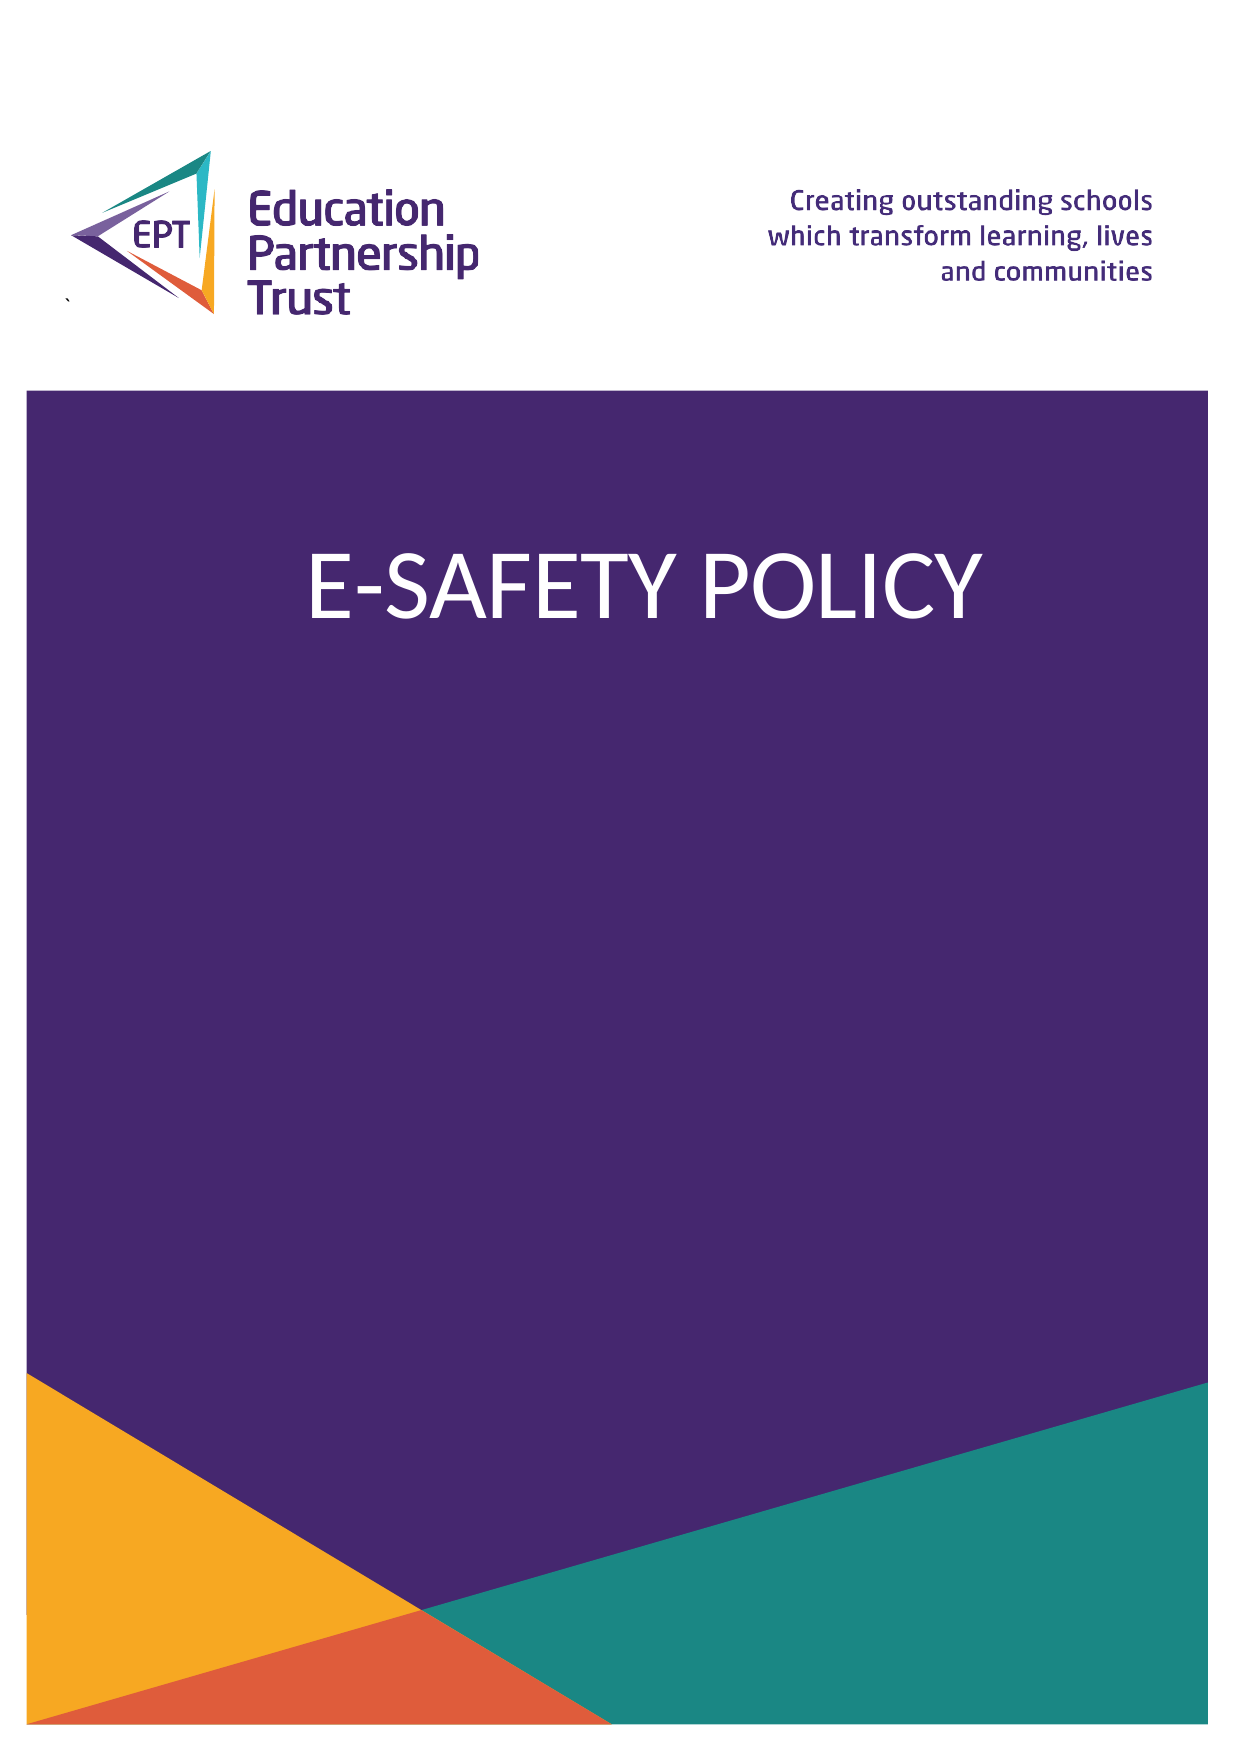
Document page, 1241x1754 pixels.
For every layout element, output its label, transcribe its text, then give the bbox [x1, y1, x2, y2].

picture [134, 220, 150, 248]
picture [247, 189, 479, 315]
text ` [63, 150, 1152, 320]
picture [154, 220, 190, 248]
text E-SAFETY POLICY [150, 548, 1139, 637]
